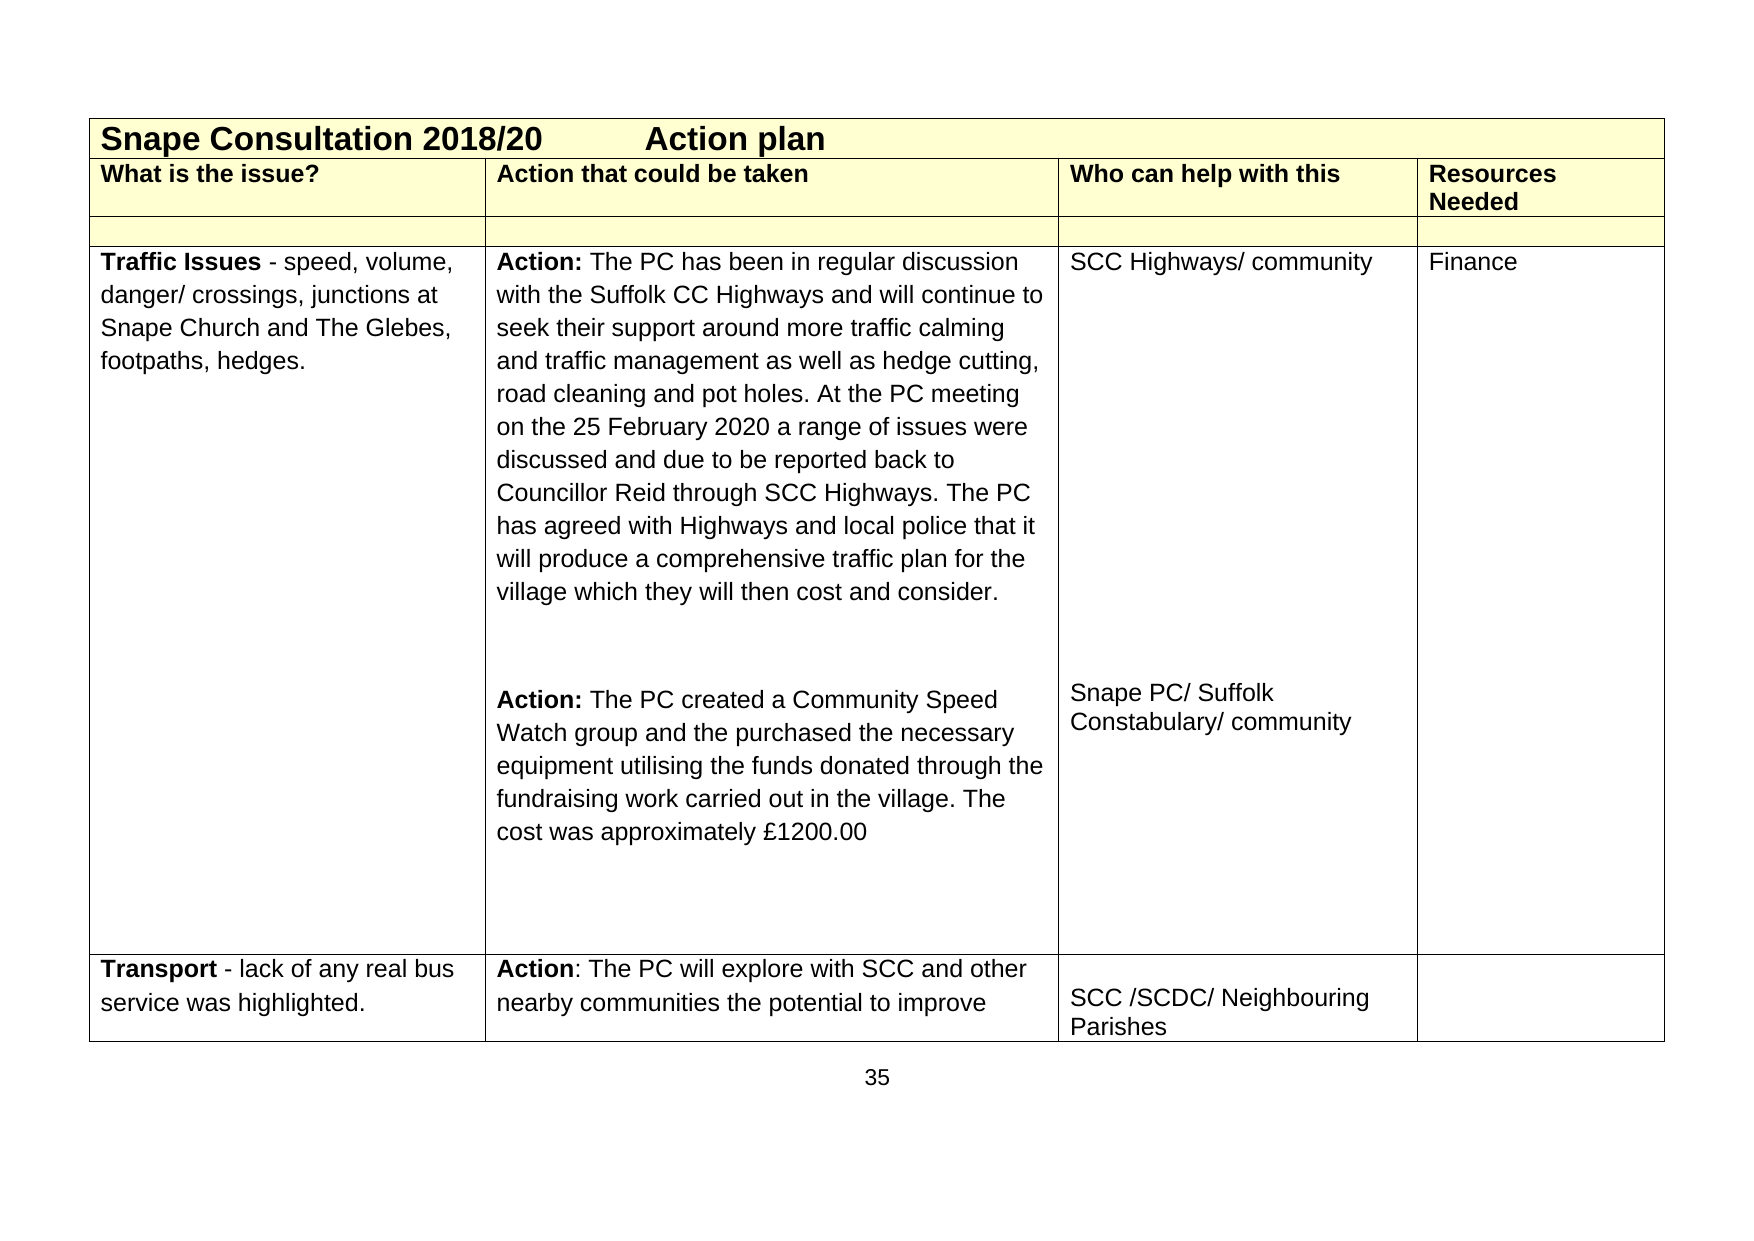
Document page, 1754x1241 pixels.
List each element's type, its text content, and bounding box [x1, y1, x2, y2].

table_cell Who can help with this [1059, 159, 1417, 216]
table_cell Action that could be taken [486, 159, 1058, 216]
table_cell [1418, 217, 1664, 246]
table_cell SCC Highways/ community Snape PC/ Suffolk Constabulary/ community [1059, 247, 1417, 953]
table_cell What is the issue? [90, 159, 485, 216]
table_cell Finance [1418, 247, 1664, 953]
table_header Snape Consultation 2018/20 Action plan [90, 119, 1664, 158]
table_cell Resources Needed [1418, 159, 1664, 216]
table_cell [90, 217, 485, 246]
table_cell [90, 955, 485, 1041]
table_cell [1059, 955, 1417, 1041]
table_cell Action: The PC has been in regular discussion with the Suffolk CC Highways and will continue to seek their support around more traffic calming and traffic management as well as hedge cutting, road cleaning and pot holes. At the PC meeting on the 25 February 2020 a range of issues were discussed and due to be reported back to Councillor Reid through SCC Highways. The PC has agreed with Highways and local police that it will produce a comprehensive traffic plan for the village which they will then cost and consider. Action: The PC created a Community Speed Watch group and the purchased the necessary equipment utilising the funds donated through the fundraising work carried out in the village. The cost was approximately £1200.00 [486, 247, 1058, 953]
table_cell [1059, 217, 1417, 246]
table_cell [486, 217, 1058, 246]
table_cell Traffic Issues - speed, volume, danger/ crossings, junctions at Snape Church and The Glebes, footpaths, hedges. [90, 247, 485, 953]
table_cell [486, 955, 1058, 1041]
table_cell [1418, 955, 1664, 1041]
